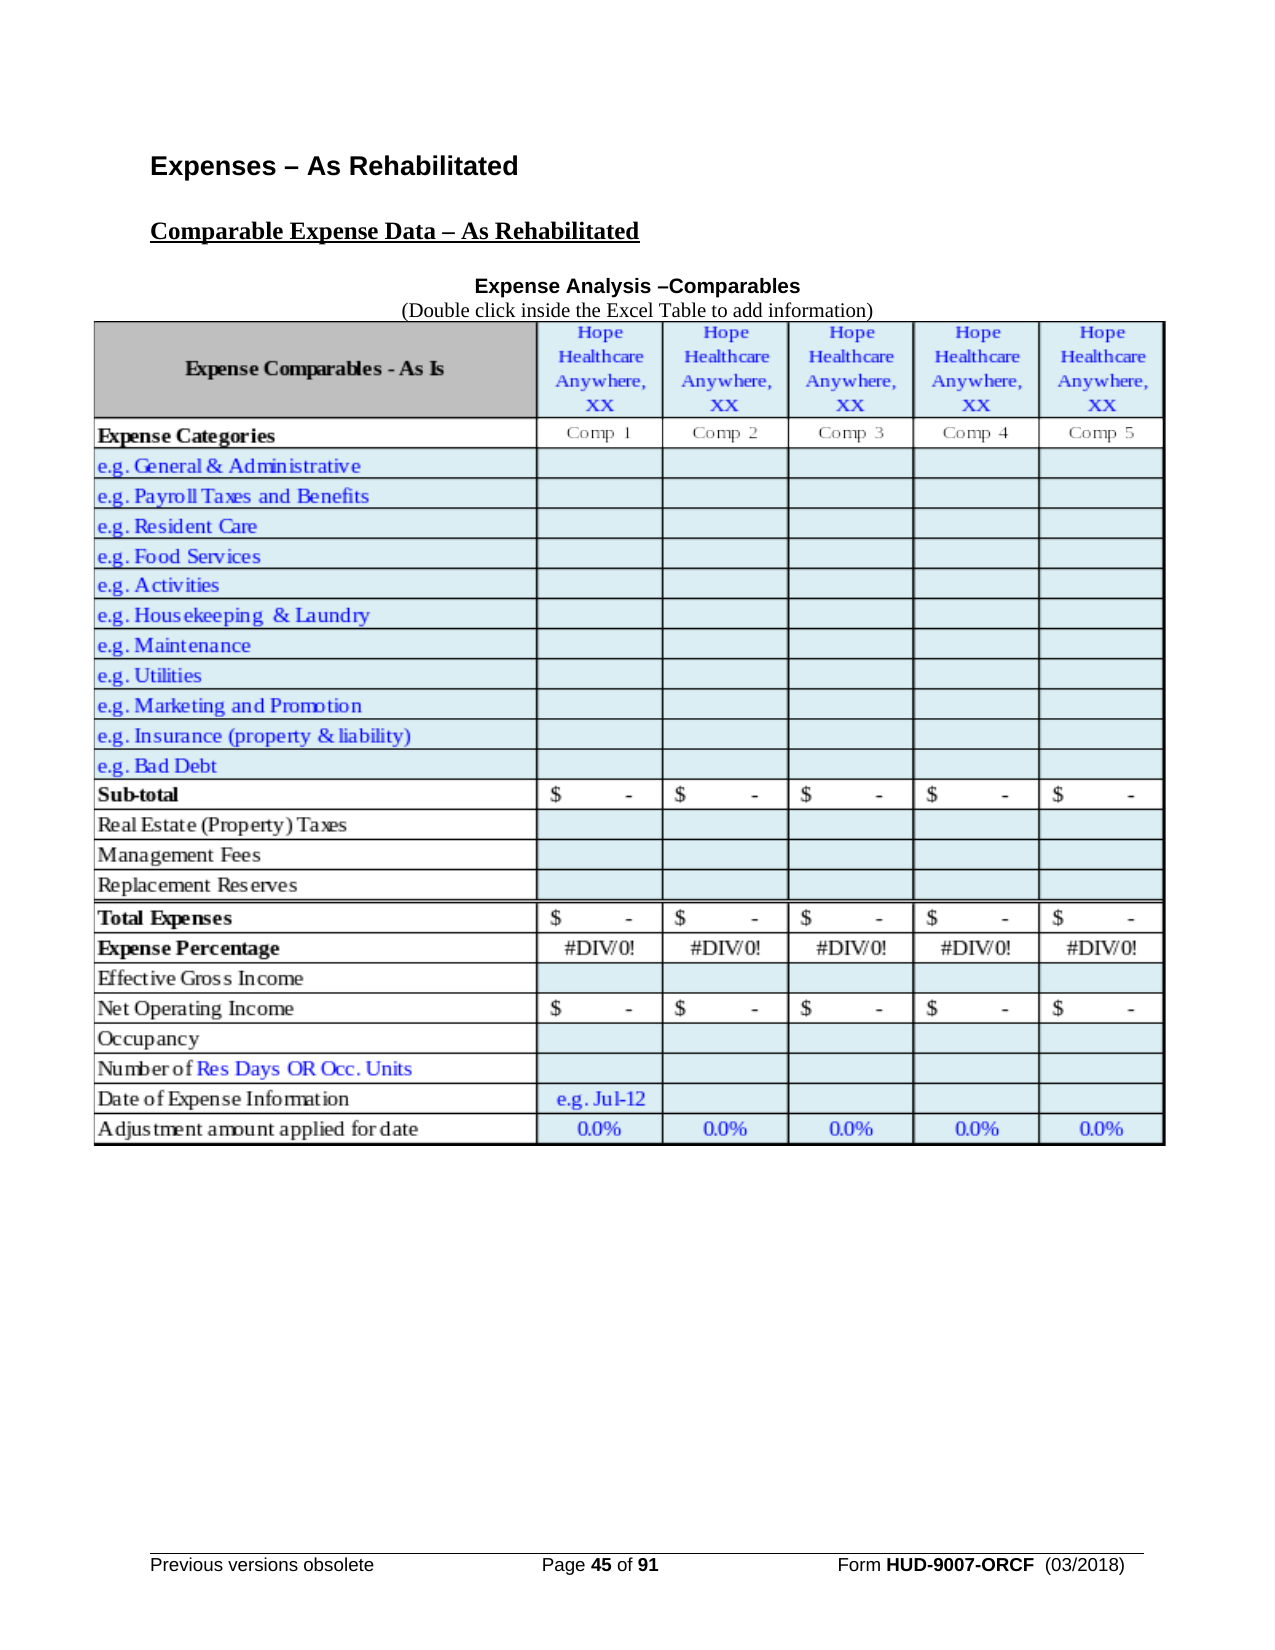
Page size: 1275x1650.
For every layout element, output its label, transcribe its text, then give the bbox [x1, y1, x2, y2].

text Expense Analysis –Comparables [150, 274, 1125, 298]
text Comparable Expense Data – As Rehabilitated [150, 216, 1125, 245]
subtitle Expenses – As Rehabilitated [150, 150, 1125, 181]
text (Double click inside the Excel Table to add information) [150, 298, 1125, 321]
